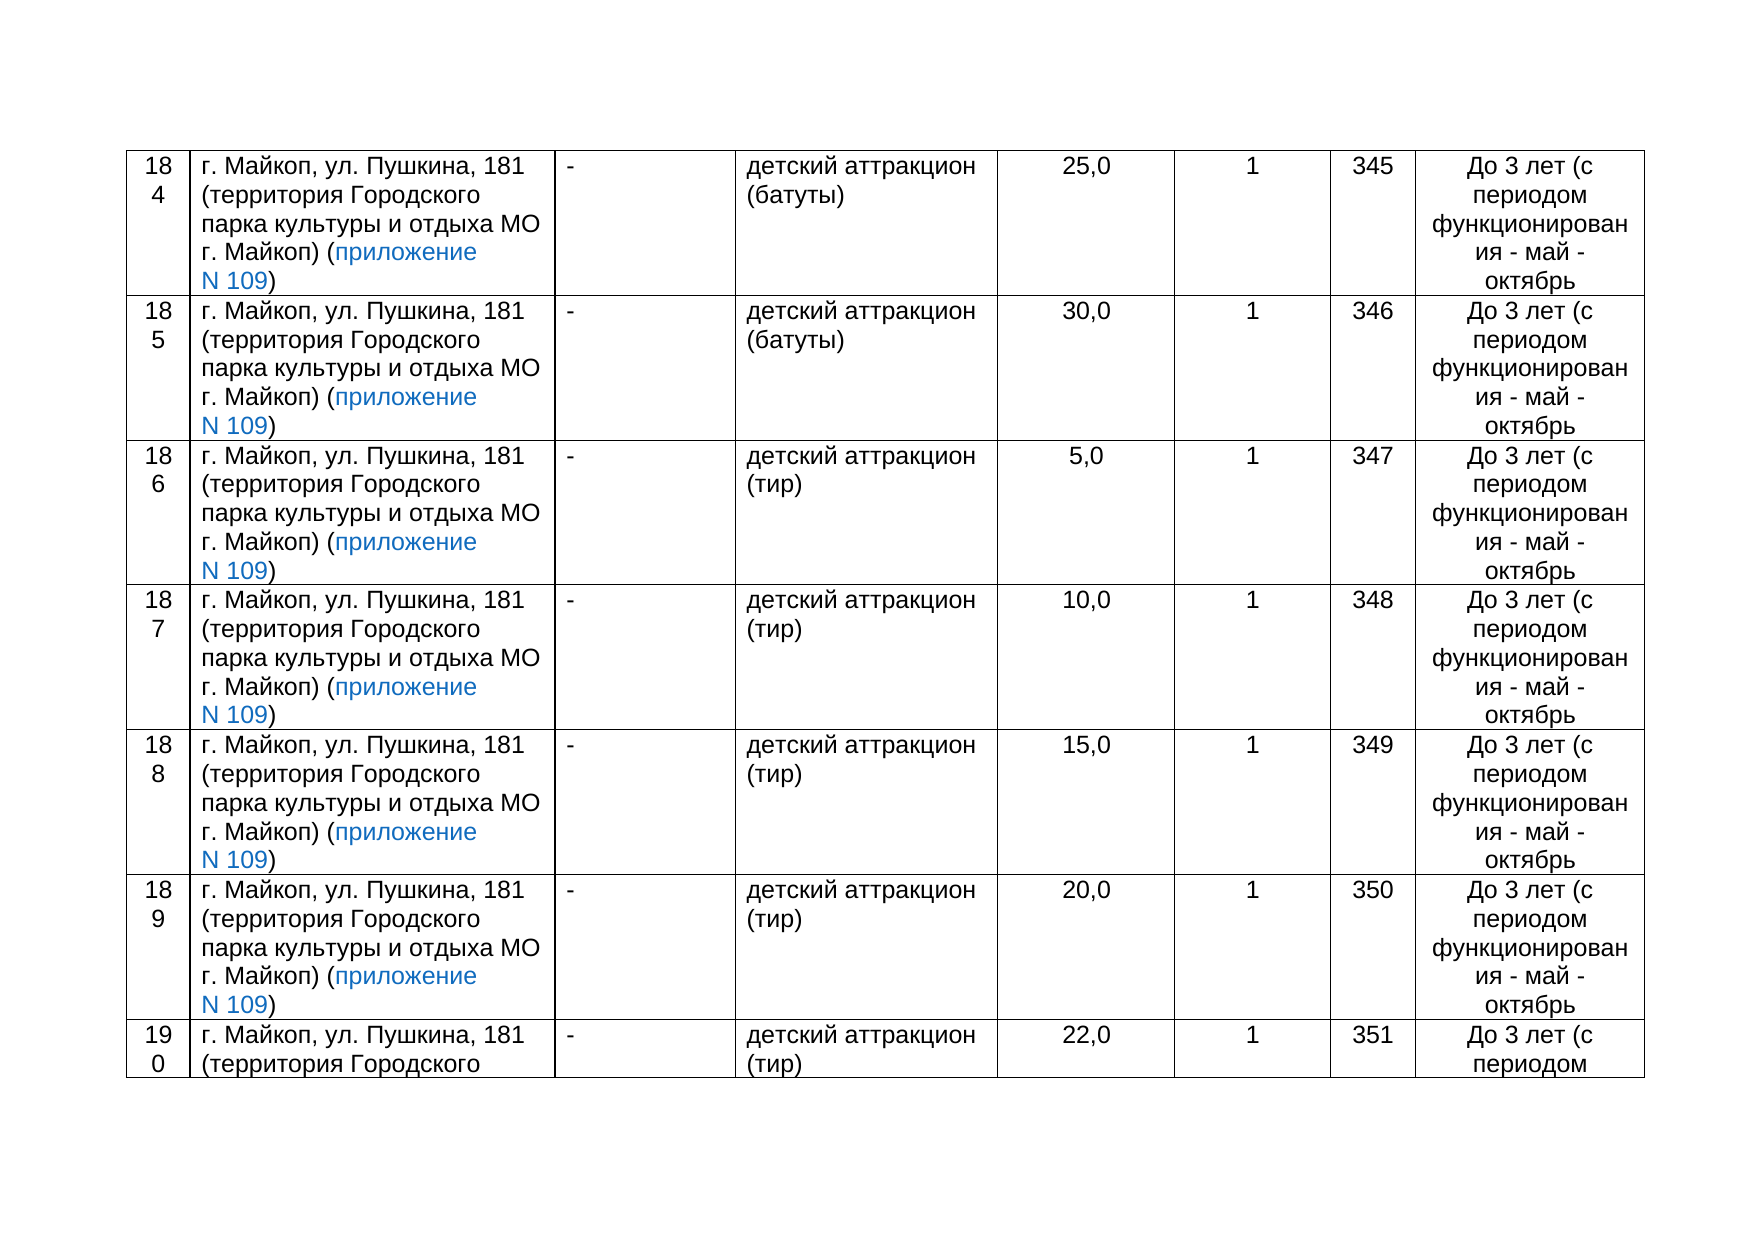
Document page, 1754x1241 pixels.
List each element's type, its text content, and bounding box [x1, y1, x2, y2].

table_cell 351 [1331, 1020, 1415, 1077]
table_cell 22,0 [998, 1020, 1174, 1077]
table_cell 348 [1331, 585, 1415, 729]
table_cell 1 [1175, 730, 1330, 874]
table_cell 187 [127, 585, 189, 729]
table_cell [736, 1020, 997, 1077]
table_cell детский аттракцион (батуты) [736, 151, 997, 295]
table_cell До 3 лет (с периодом функционирования - май - октябрь [1416, 441, 1644, 584]
table_cell 10,0 [998, 585, 1174, 729]
table_cell 190 [127, 1020, 189, 1077]
table_cell 1 [1175, 875, 1330, 1019]
table_cell 346 [1331, 296, 1415, 439]
table_cell 25,0 [998, 151, 1174, 295]
table_cell 188 [127, 730, 189, 874]
table_cell До 3 лет (с периодом функционирования - май - октябрь [1416, 875, 1644, 1019]
table_cell детский аттракцион (тир) [736, 875, 997, 1019]
table_cell - [556, 875, 735, 1019]
table_cell г. Майкоп, ул. Пушкина, 181 (территория Городского парка культуры и отдыха МО г. Майкоп) (приложение N 109) [191, 441, 554, 584]
table_cell 30,0 [998, 296, 1174, 439]
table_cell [191, 151, 554, 295]
table_cell - [556, 151, 735, 295]
table_cell До 3 лет (с периодом функционирования - май - октябрь [1416, 296, 1644, 439]
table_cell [1416, 151, 1644, 295]
table_cell - [556, 585, 735, 729]
table_cell - [556, 441, 735, 584]
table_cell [1416, 1020, 1644, 1077]
table_cell 349 [1331, 730, 1415, 874]
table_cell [191, 1020, 554, 1077]
table_cell 1 [1175, 441, 1330, 584]
table_cell 185 [127, 296, 189, 439]
table_cell 20,0 [998, 875, 1174, 1019]
table_cell - [556, 1020, 735, 1077]
table_cell 350 [1331, 875, 1415, 1019]
table_cell 184 [127, 151, 189, 295]
table_cell детский аттракцион (тир) [736, 585, 997, 729]
table_cell детский аттракцион (тир) [736, 730, 997, 874]
table_cell 1 [1175, 151, 1330, 295]
table_cell г. Майкоп, ул. Пушкина, 181 (территория Городского парка культуры и отдыха МО г. Майкоп) (приложение N 109) [191, 875, 554, 1019]
table_cell 347 [1331, 441, 1415, 584]
table_cell 345 [1331, 151, 1415, 295]
table_cell 1 [1175, 1020, 1330, 1077]
table_cell 15,0 [998, 730, 1174, 874]
table_cell 5,0 [998, 441, 1174, 584]
table_cell детский аттракцион (батуты) [736, 296, 997, 439]
table_cell - [556, 730, 735, 874]
table_cell 1 [1175, 585, 1330, 729]
table_cell г. Майкоп, ул. Пушкина, 181 (территория Городского парка культуры и отдыха МО г. Майкоп) (приложение N 109) [191, 296, 554, 439]
table_cell - [556, 296, 735, 439]
table_cell г. Майкоп, ул. Пушкина, 181 (территория Городского парка культуры и отдыха МО г. Майкоп) (приложение N 109) [191, 585, 554, 729]
table_cell 1 [1175, 296, 1330, 439]
table_cell До 3 лет (с периодом функционирования - май - октябрь [1416, 730, 1644, 874]
table_cell г. Майкоп, ул. Пушкина, 181 (территория Городского парка культуры и отдыха МО г. Майкоп) (приложение N 109) [191, 730, 554, 874]
table_cell детский аттракцион (тир) [736, 441, 997, 584]
table_cell До 3 лет (с периодом функционирования - май - октябрь [1416, 585, 1644, 729]
table_cell 189 [127, 875, 189, 1019]
table_cell 186 [127, 441, 189, 584]
